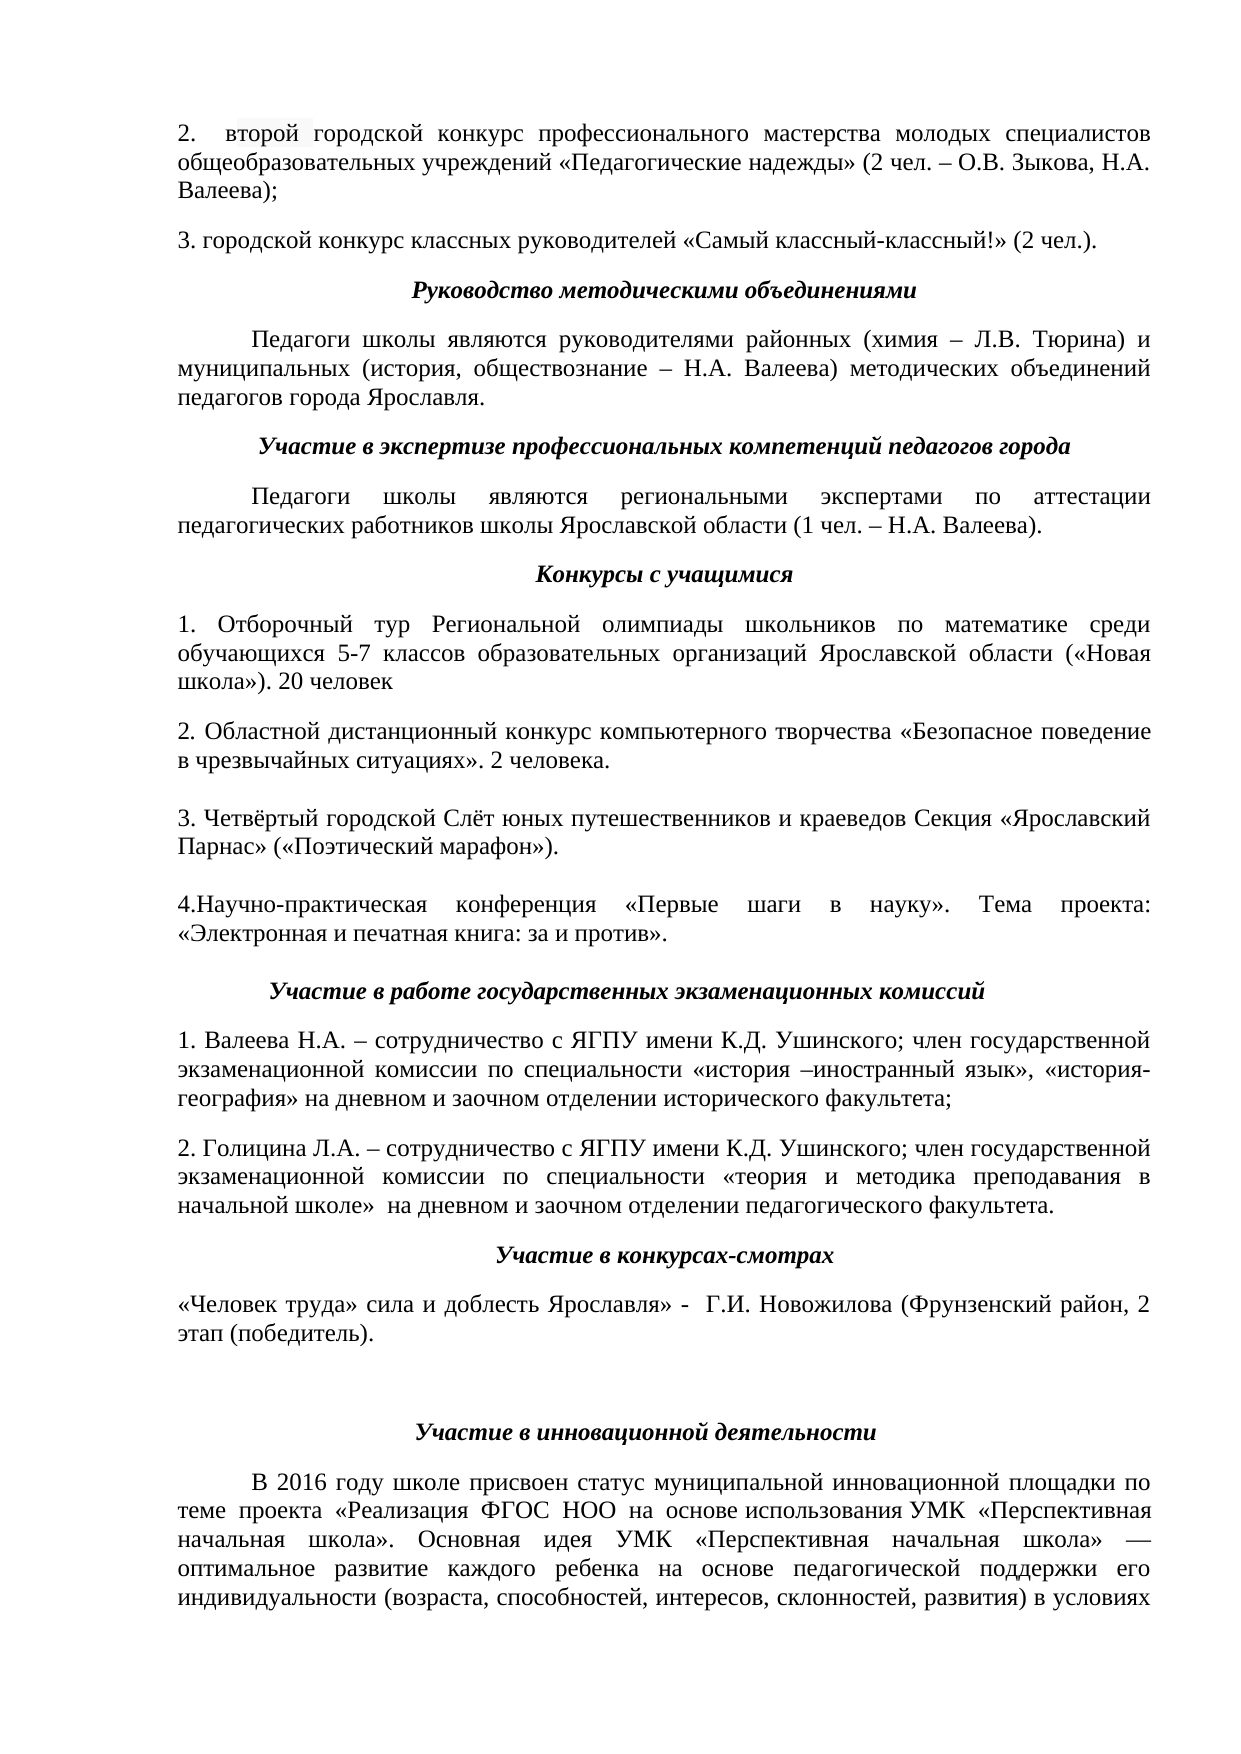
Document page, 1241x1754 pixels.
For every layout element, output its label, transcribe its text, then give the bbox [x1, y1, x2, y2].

text 2. Голицина Л.А. – сотрудничество с ЯГПУ имени К.Д. Ушинского; член государственной экзаменационной комиссии по специальности «теория и методика преподавания в начальной школе» на дневном и заочном отделении педагогического факультета. [177, 1133, 1152, 1219]
text Руководство методическими объединениями [177, 275, 1152, 303]
text Участие в работе государственных экзаменационных комиссий [102, 976, 1152, 1005]
text 4.Научно-практическая конференция «Первые шаги в науку». Тема проекта: «Электронная и печатная книга: за и против». [177, 889, 1152, 947]
text 1. Валеева Н.А. – сотрудничество с ЯГПУ имени К.Д. Ушинского; член государственной экзаменационной комиссии по специальности «история –иностранный язык», «история-география» на дневном и заочном отделении исторического факультета; [177, 1026, 1152, 1112]
text Участие в экспертизе профессиональных компетенций педагогов города [177, 431, 1152, 460]
text Участие в инновационной деятельности [140, 1417, 1152, 1446]
text 2. второй городской конкурс профессионального мастерства молодых специалистов общеобразовательных учреждений «Педагогические надежды» (2 чел. – О.В. Зыкова, Н.А. Валеева); [177, 118, 1152, 204]
text Педагоги школы являются руководителями районных (химия – Л.В. Тюрина) и муниципальных (история, обществознание – Н.А. Валеева) методических объединений педагогов города Ярославля. [177, 324, 1152, 411]
text 3. городской конкурс классных руководителей «Самый классный-классный!» (2 чел.). [177, 225, 1152, 254]
text Педагоги школы являются региональными экспертами по аттестации педагогических работников школы Ярославской области (1 чел. – Н.А. Валеева). [177, 481, 1152, 538]
text «Человек труда» сила и доблесть Ярославля» - Г.И. Новожилова (Фрунзенский район, 2 этап (победитель). [177, 1289, 1152, 1347]
text 1. Отборочный тур Региональной олимпиады школьников по математике среди обучающихся 5-7 классов образовательных организаций Ярославской области («Новая школа»). 20 человек [177, 609, 1152, 695]
text Участие в конкурсах-смотрах [177, 1240, 1152, 1268]
text 2. Областной дистанционный конкурс компьютерного творчества «Безопасное поведение в чрезвычайных ситуациях». 2 человека. [177, 716, 1152, 773]
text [177, 1467, 1152, 1611]
text Конкурсы с учащимися [177, 559, 1152, 588]
text 3. Четвёртый городской Слёт юных путешественников и краеведов Секция «Ярославский Парнас» («Поэтический марафон»). [177, 803, 1152, 860]
